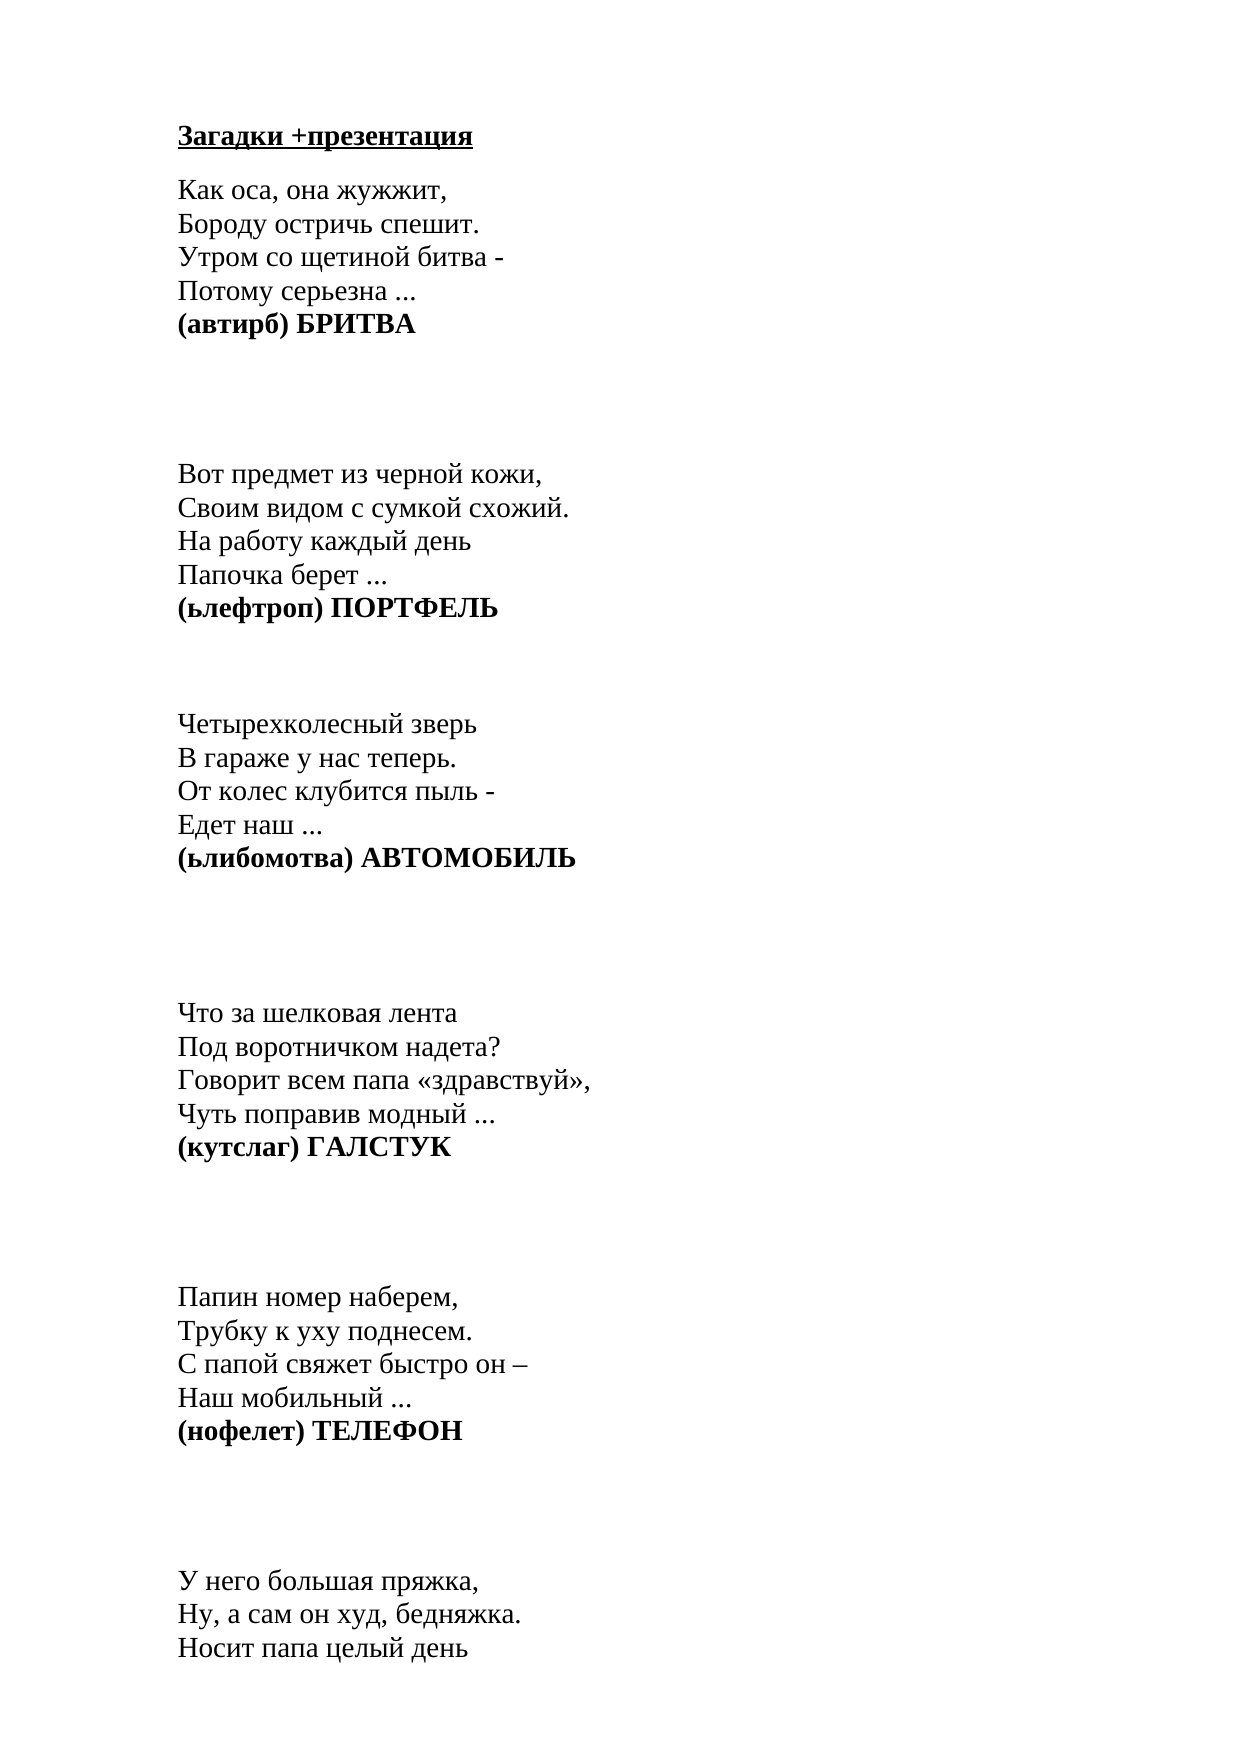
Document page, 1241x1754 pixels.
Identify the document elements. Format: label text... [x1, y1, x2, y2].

text Что за шелковая лента Под воротничком надета? Говорит всем папа «здравствуй», Чуть поправив модный ... (кутслаг) ГАЛСТУК [177, 895, 1152, 1225]
text Как оса, она жужжит, Бороду остричь спешит. Утром со щетиной битва - Потому серьезна ... (автирб) БРИТВА [177, 172, 1152, 435]
text Четырехколесный зверь В гараже у нас теперь. От колес клубится пыль - Едет наш ... (ьлибомотва) АВТОМОБИЛЬ [177, 673, 1152, 874]
text Загадки +презентация [177, 118, 1152, 152]
text Вот предмет из черной кожи, Своим видом с сумкой схожий. На работу каждый день Папочка берет ... (ьлефтроп) ПОРТФЕЛЬ [177, 456, 1152, 652]
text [177, 1496, 1152, 1663]
text Папин номер наберем, Трубку к уху поднесем. С папой свяжет быстро он – Наш мобильный ... (нофелет) ТЕЛЕФОН [177, 1246, 1152, 1475]
